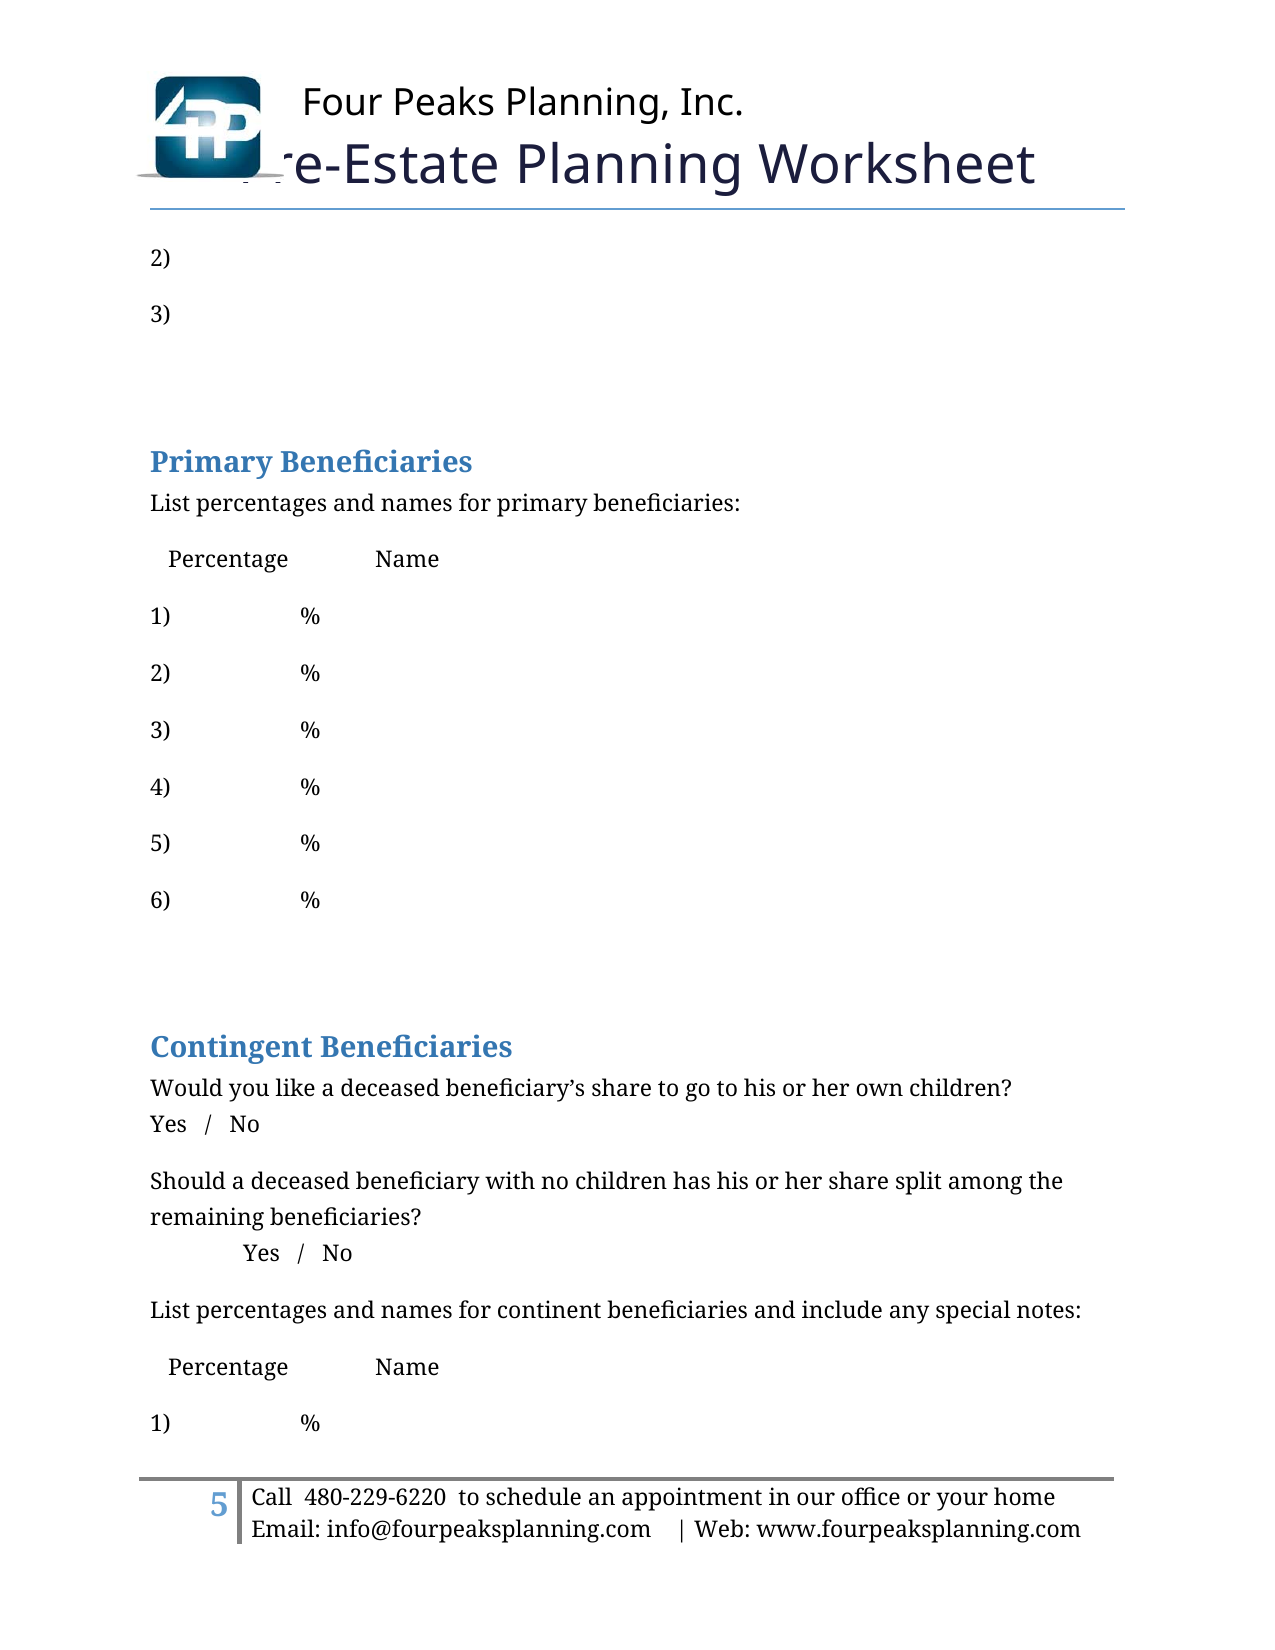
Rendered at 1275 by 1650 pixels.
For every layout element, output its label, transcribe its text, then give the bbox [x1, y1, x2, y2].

text 2) % [150, 657, 1125, 688]
picture [134, 71, 284, 182]
text 3) % [150, 714, 1125, 745]
text List percentages and names for primary beneficiaries: [150, 487, 1125, 518]
text 4) % [150, 770, 1125, 802]
text List percentages and names for continent beneficiaries and include any special notes: [150, 1294, 1125, 1325]
text Should a deceased beneficiary with no children has his or her share split among the remaining beneficiaries? Yes / No [150, 1165, 1125, 1268]
text 5) % [150, 827, 1125, 858]
text 1) % [150, 1407, 1125, 1438]
text Would you like a deceased beneficiary’s share to go to his or her own children? Yes / No [150, 1072, 1125, 1139]
text Percentage Name [150, 1350, 1125, 1382]
subtitle Primary Beneficiaries [150, 441, 1125, 481]
text 6) % [150, 884, 1125, 915]
text 2) [150, 241, 1125, 273]
text Percentage Name [150, 543, 1125, 574]
text 3) [150, 298, 1125, 329]
subtitle Contingent Beneficiaries [150, 1027, 1125, 1066]
text 1) % [150, 600, 1125, 631]
